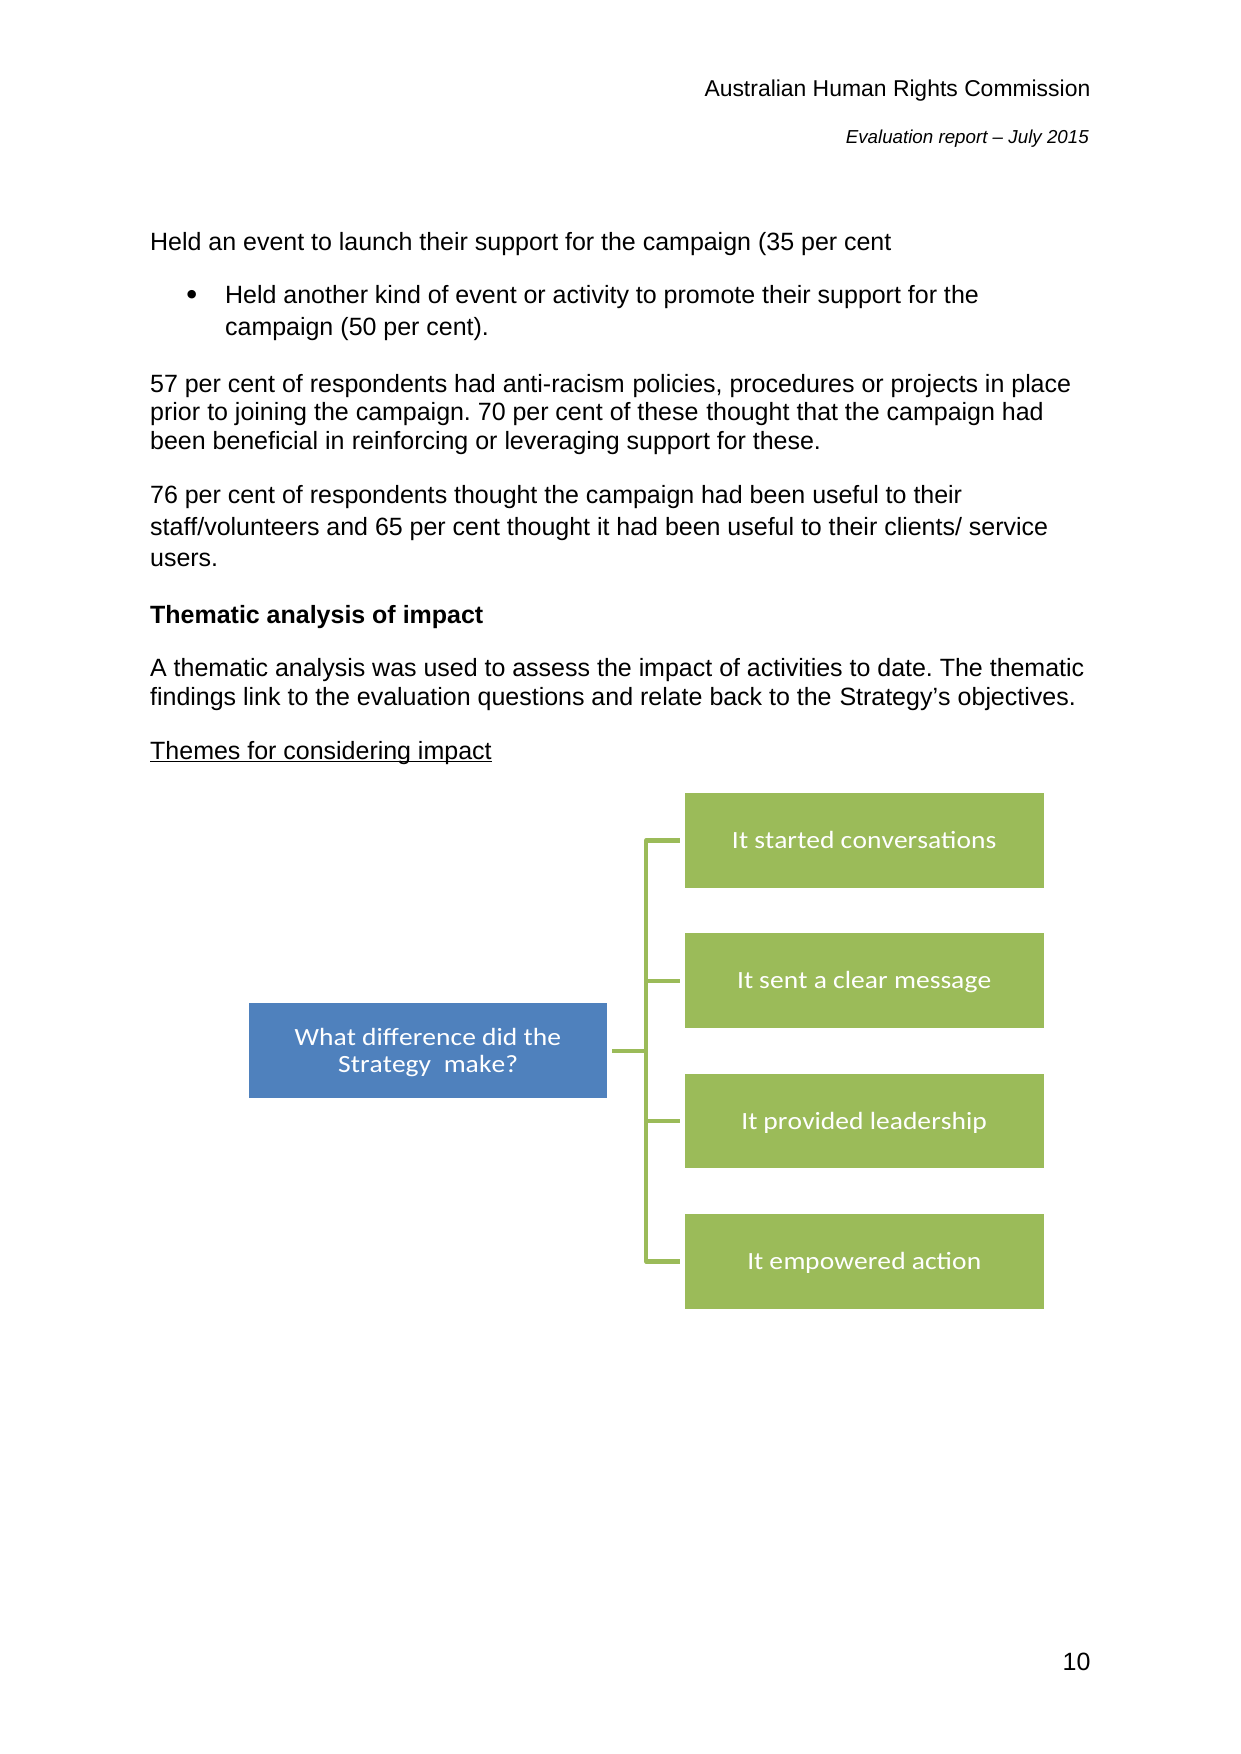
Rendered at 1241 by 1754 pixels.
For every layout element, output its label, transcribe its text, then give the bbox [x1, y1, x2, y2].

subtitle Thematic analysis of impact [150, 599, 1090, 628]
text 57 per cent of respondents had anti-racism policies, procedures or projects in place prior to joining the campaign. 70 per cent of these thought that the campaign had been beneficial in reinforcing or leveraging support for these. [150, 369, 1090, 455]
text Held an event to launch their support for the campaign (35 per cent [150, 227, 1090, 255]
text Themes for considering impact [150, 736, 1090, 764]
list Held another kind of event or activity to promote their support for the campaign (50 per cent). [187, 280, 1090, 341]
text A thematic analysis was used to assess the impact of activities to date. The thematic findings link to the evaluation questions and relate back to the Strategy’s objectives. [150, 653, 1090, 711]
text 76 per cent of respondents thought the campaign had been useful to their staff/volunteers and 65 per cent thought it had been useful to their clients/ service users. [150, 480, 1090, 572]
